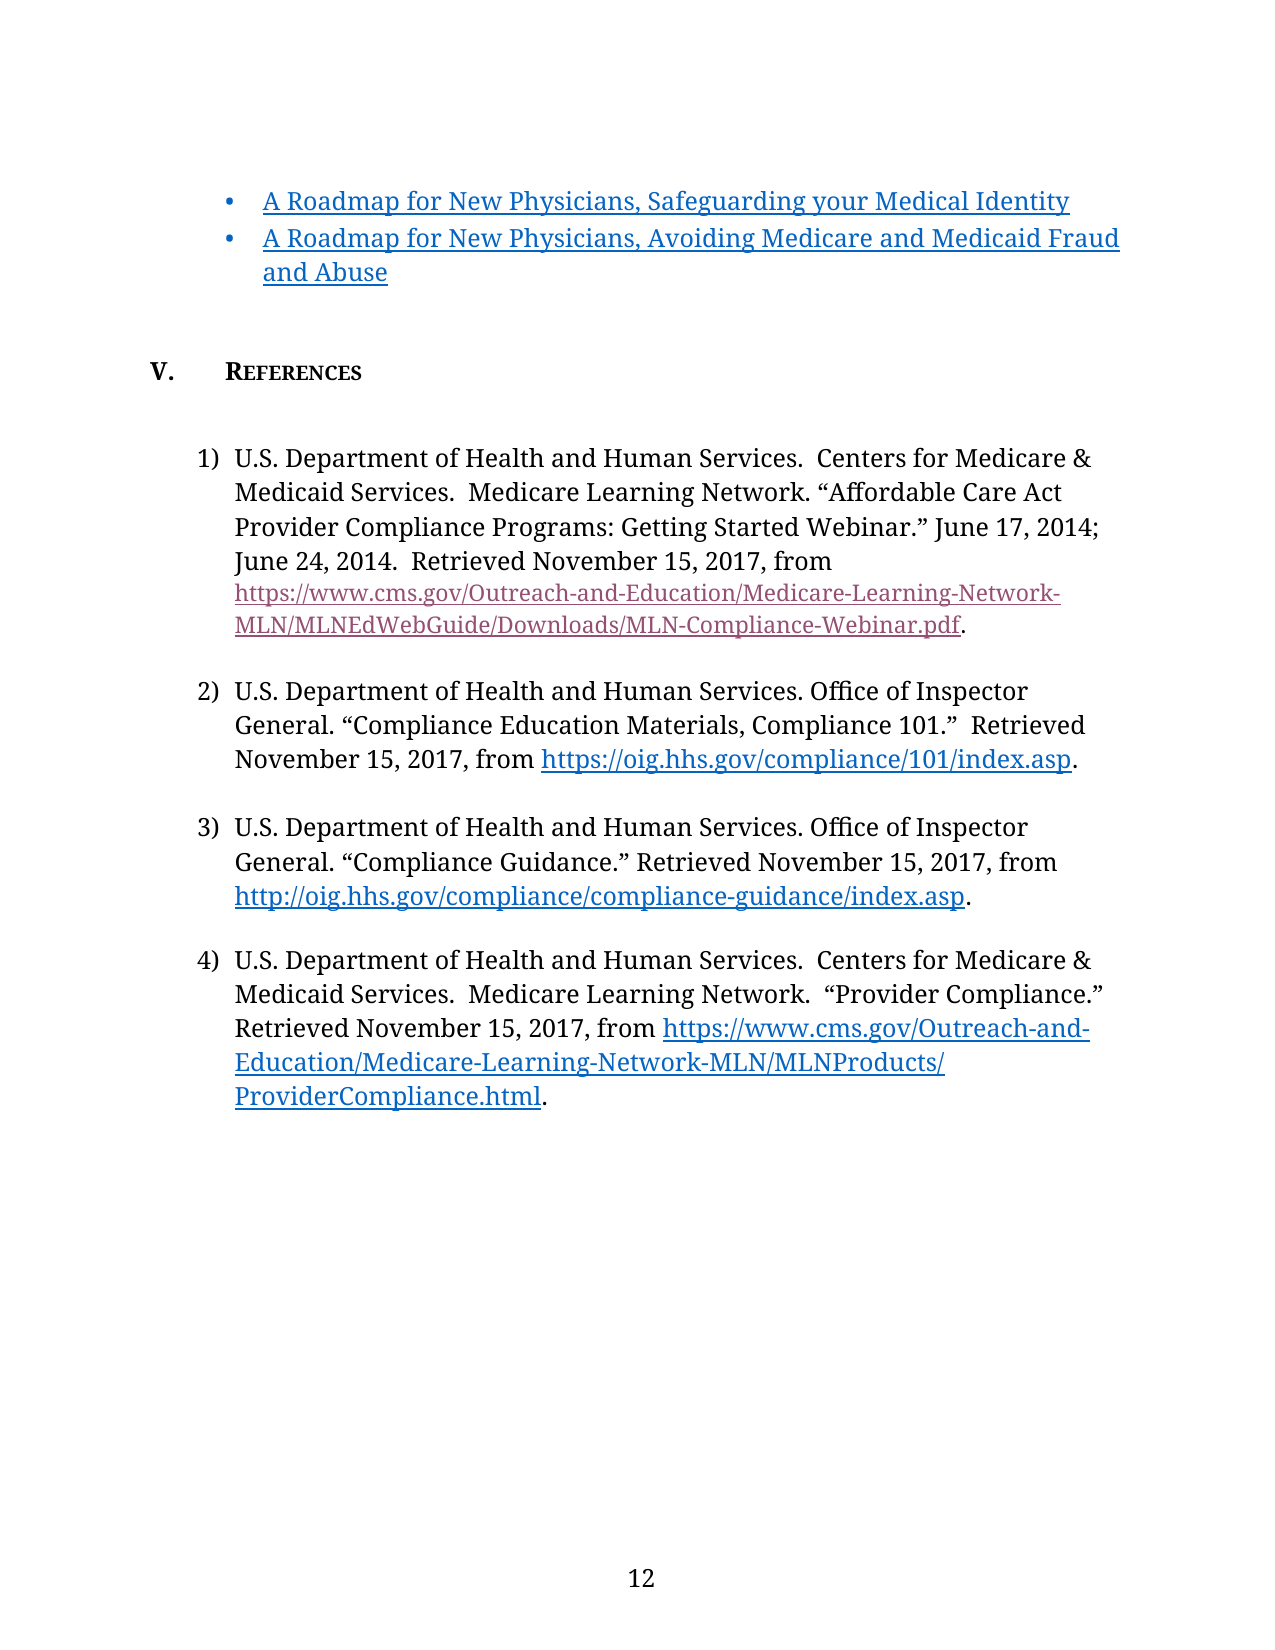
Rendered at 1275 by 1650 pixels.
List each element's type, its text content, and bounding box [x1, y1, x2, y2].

list U.S. Department of Health and Human Services. Centers for Medicare & Medicaid Services. Medicare Learning Network. “Affordable Care Act Provider Compliance Programs: Getting Started Webinar.” June 17, 2014; June 24, 2014. Retrieved November 15, 2017, from https://www.cms.gov/Outreach-and-Education/Medicare-Learning-Network-MLN/MLNEdWebGuide/Downloads/MLN-Compliance-Webinar.pdf. [197, 441, 1125, 640]
list U.S. Department of Health and Human Services. Office of Inspector General. “Compliance Education Materials, Compliance 101.” Retrieved November 15, 2017, from https://oig.hhs.gov/compliance/101/index.asp. [197, 674, 1125, 776]
list A Roadmap for New Physicians, Avoiding Medicare and Medicaid Fraud and Abuse [225, 221, 1125, 289]
list References [150, 353, 1125, 388]
list U.S. Department of Health and Human Services. Centers for Medicare & Medicaid Services. Medicare Learning Network. “Provider Compliance.” Retrieved November 15, 2017, from https://www.cms.gov/Outreach-and-Education/Medicare-Learning-Network-MLN/MLNProducts/ProviderCompliance.html. [197, 943, 1125, 1113]
list U.S. Department of Health and Human Services. Office of Inspector General. “Compliance Guidance.” Retrieved November 15, 2017, from http://oig.hhs.gov/compliance/compliance-guidance/index.asp. [197, 810, 1125, 912]
list A Roadmap for New Physicians, Safeguarding your Medical Identity [225, 184, 1125, 218]
